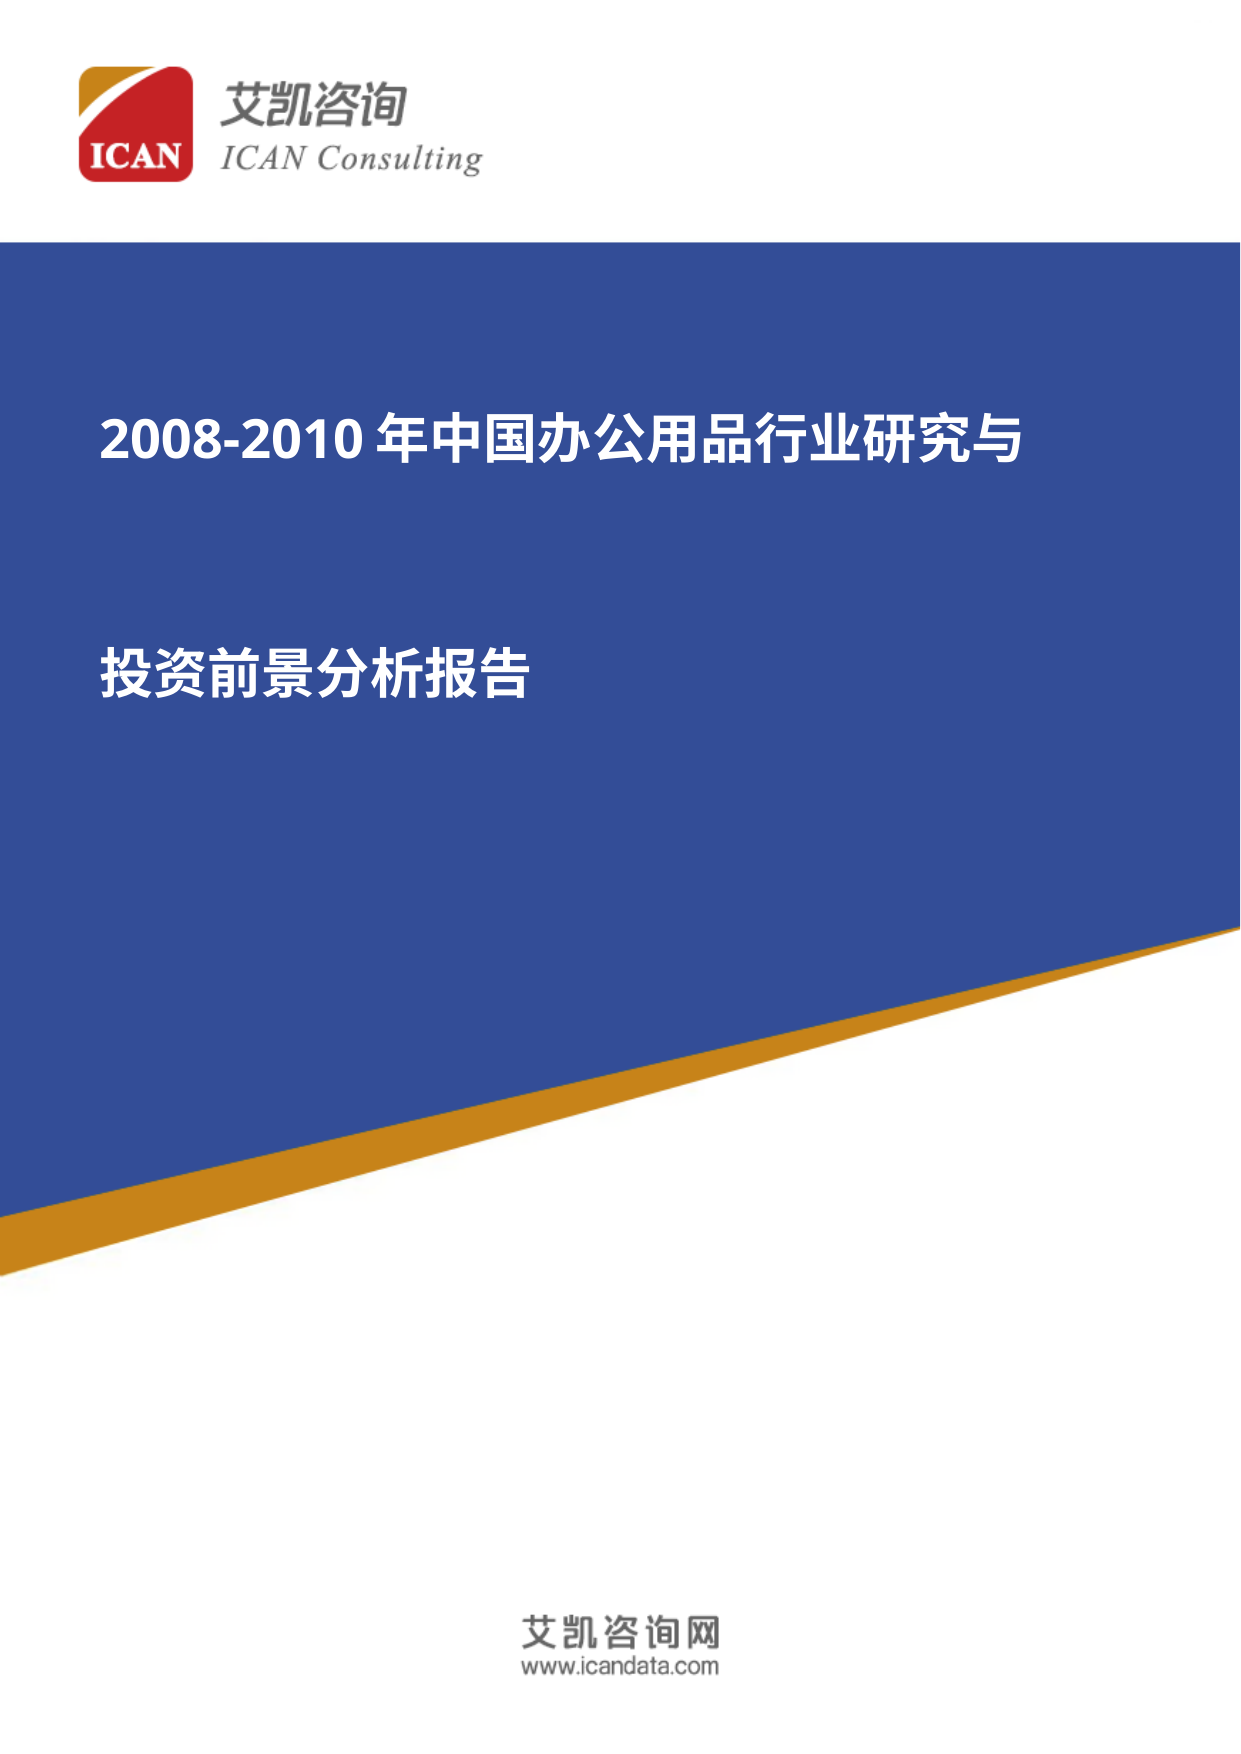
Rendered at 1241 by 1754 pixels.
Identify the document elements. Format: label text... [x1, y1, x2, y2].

subtitle 2008-2010年中国办公用品行业研究与投资前景分析报告 [99, 386, 1053, 718]
picture [0, 5, 1241, 1754]
